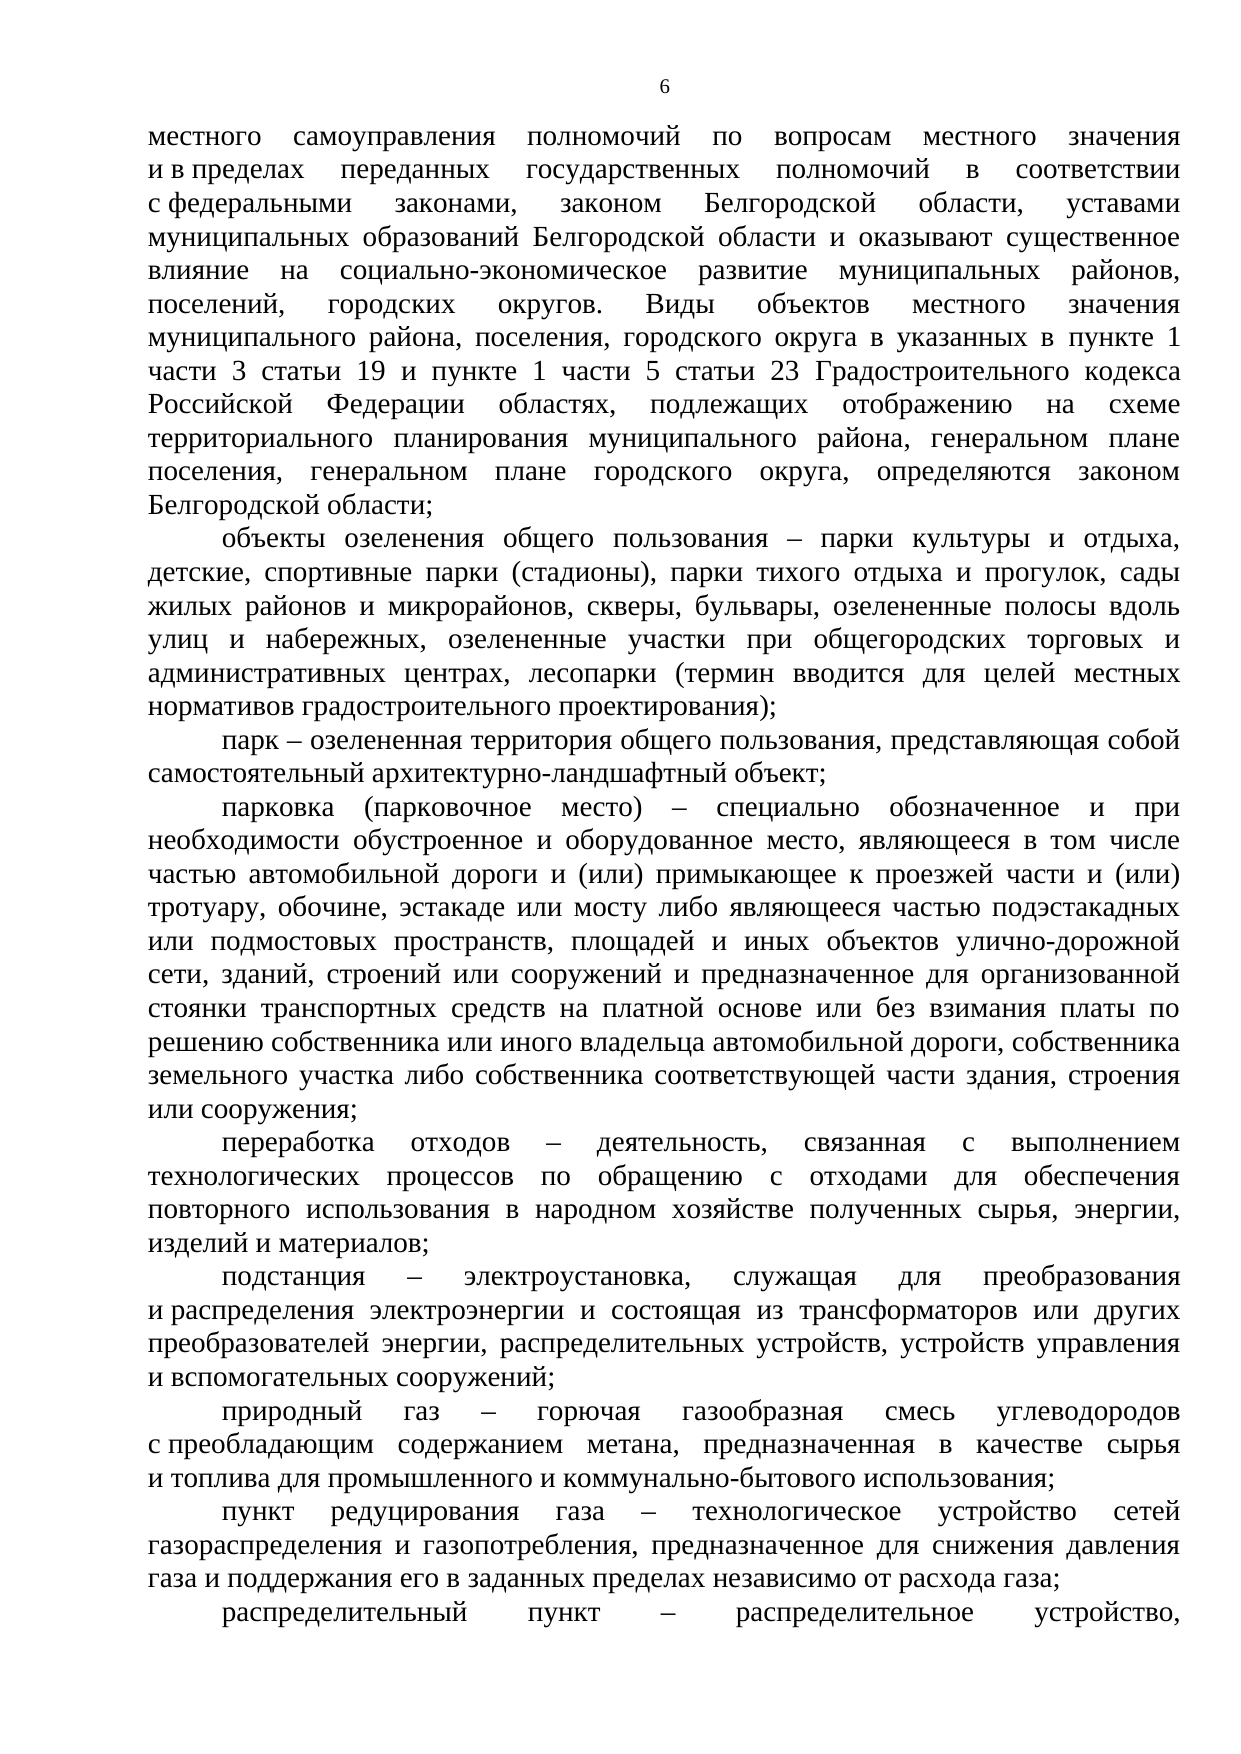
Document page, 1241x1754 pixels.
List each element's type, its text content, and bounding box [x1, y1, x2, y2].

text переработка отходов – деятельность, связанная с выполнением технологических процессов по обращению с отходами для обеспечения повторного использования в народном хозяйстве полученных сырья, энергии, изделий и материалов; [148, 1124, 1181, 1258]
text парк – озелененная территория общего пользования, представляющая собой самостоятельный архитектурно-ландшафтный объект; [148, 722, 1181, 789]
text подстанция – электроустановка, служащая для преобразования и распределения электроэнергии и состоящая из трансформаторов или других преобразователей энергии, распределительных устройств, устройств управления и вспомогательных сооружений; [148, 1258, 1181, 1393]
text природный газ – горючая газообразная смесь углеводородов с преобладающим содержанием метана, предназначенная в качестве сырья и топлива для промышленного и коммунально-бытового использования; [148, 1393, 1181, 1493]
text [148, 118, 1181, 521]
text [148, 1594, 1181, 1627]
text пункт редуцирования газа – технологическое устройство сетей газораспределения и газопотребления, предназначенное для снижения давления газа и поддержания его в заданных пределах независимо от расхода газа; [148, 1493, 1181, 1594]
text парковка (парковочное место) – специально обозначенное и при необходимости обустроенное и оборудованное место, являющееся в том числе частью автомобильной дороги и (или) примыкающее к проезжей части и (или) тротуару, обочине, эстакаде или мосту либо являющееся частью подэстакадных или подмостовых пространств, площадей и иных объектов улично-дорожной сети, зданий, строений или сооружений и предназначенное для организованной стоянки транспортных средств на платной основе или без взимания платы по решению собственника или иного владельца автомобильной дороги, собственника земельного участка либо собственника соответствующей части здания, строения или сооружения; [148, 789, 1181, 1124]
text объекты озеленения общего пользования – парки культуры и отдыха, детские, спортивные парки (стадионы), парки тихого отдыха и прогулок, сады жилых районов и микрорайонов, скверы, бульвары, озелененные полосы вдоль улиц и набережных, озелененные участки при общегородских торговых и административных центрах, лесопарки (термин вводится для целей местных нормативов градостроительного проектирования); [148, 521, 1181, 722]
